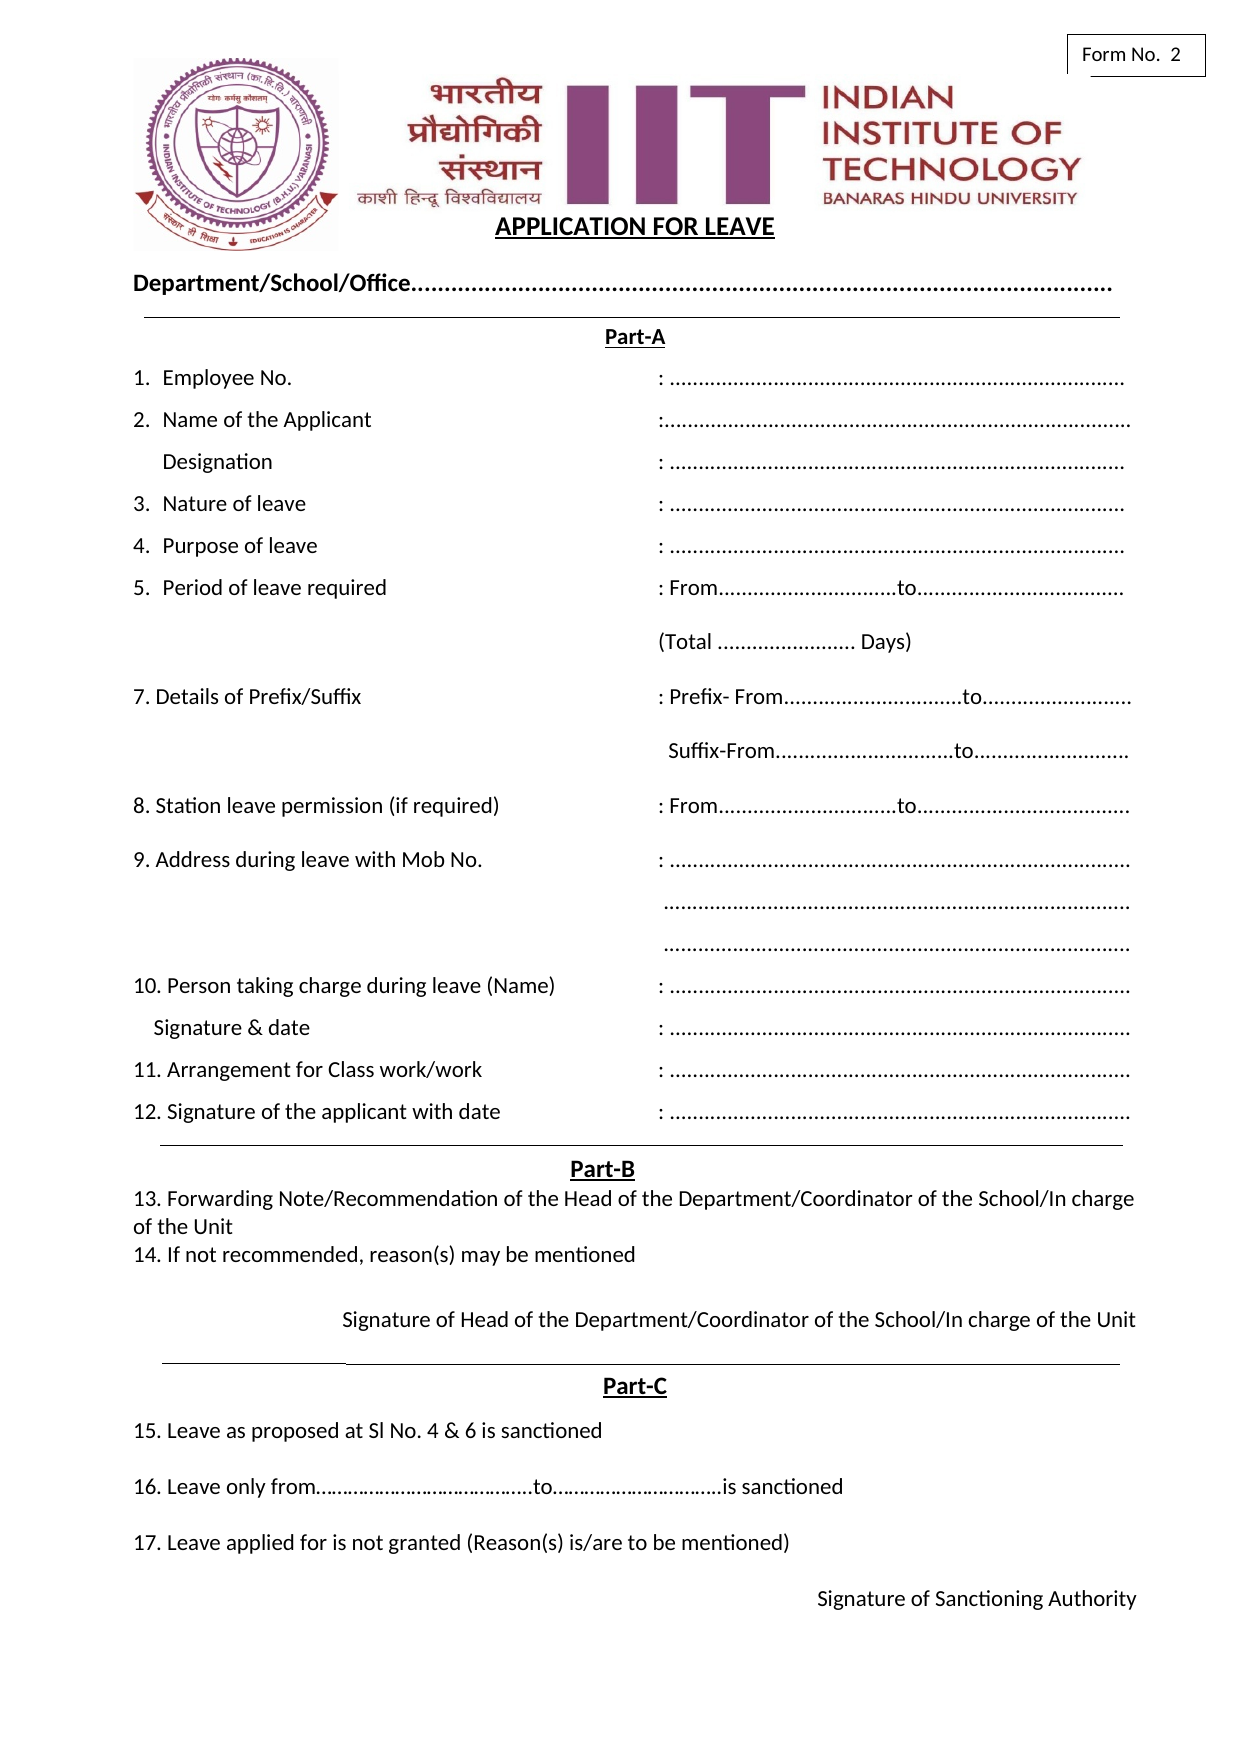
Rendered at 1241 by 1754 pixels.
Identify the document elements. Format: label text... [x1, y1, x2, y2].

list 11. Arrangement for Class work/work : ................................................................................ [133, 1055, 1137, 1083]
list Signature & date : ................................................................................ [133, 1013, 1137, 1041]
list Employee No. : ............................................................................... [133, 363, 1137, 391]
list 9. Address during leave with Mob No. : ................................................................................ [133, 845, 1137, 873]
list Period of leave required : From...............................to.................................... [133, 573, 1137, 601]
text Signature of Sanctioning Authority [133, 1584, 1137, 1612]
text Part-A [133, 322, 1137, 351]
text Suffix-From...............................to........................... [133, 736, 1137, 764]
text 16. Leave only from…………………………………..to…………………………..is sanctioned [133, 1472, 1137, 1500]
list Signature of Head of the Department/Coordinator of the School/In charge of the Unit [133, 1305, 1137, 1333]
list Name of the Applicant :................................................................................. Designation : ............................................................................... [133, 405, 1137, 475]
text 17. Leave applied for is not granted (Reason(s) is/are to be mentioned) [133, 1528, 1137, 1556]
list Nature of leave : ............................................................................... [133, 489, 1137, 517]
text Part-C [133, 1370, 1137, 1401]
text application for leave [339, 209, 1137, 242]
text 7. Details of Prefix/Suffix : Prefix- From...............................to.......................... [133, 682, 1137, 710]
list 14. If not recommended, reason(s) may be mentioned [133, 1240, 1137, 1268]
text 15. Leave as proposed at Sl No. 4 & 6 is sanctioned [133, 1416, 1137, 1444]
list Purpose of leave : ............................................................................... [133, 531, 1137, 559]
text (Total ........................ Days) [133, 627, 1137, 655]
picture [133, 58, 1091, 251]
text Department/School/Office......................................................................................................... [133, 267, 1137, 297]
list Part-B [133, 1153, 1137, 1184]
list ................................................................................. [133, 887, 1137, 915]
list 10. Person taking charge during leave (Name) : ................................................................................ [133, 971, 1137, 999]
list 13. Forwarding Note/Recommendation of the Head of the Department/Coordinator of the School/In charge of the Unit [133, 1184, 1137, 1240]
list 12. Signature of the applicant with date : ................................................................................ [133, 1097, 1137, 1125]
text 8. Station leave permission (if required) : From...............................to..................................... [133, 791, 1137, 819]
list ................................................................................. [133, 929, 1137, 957]
